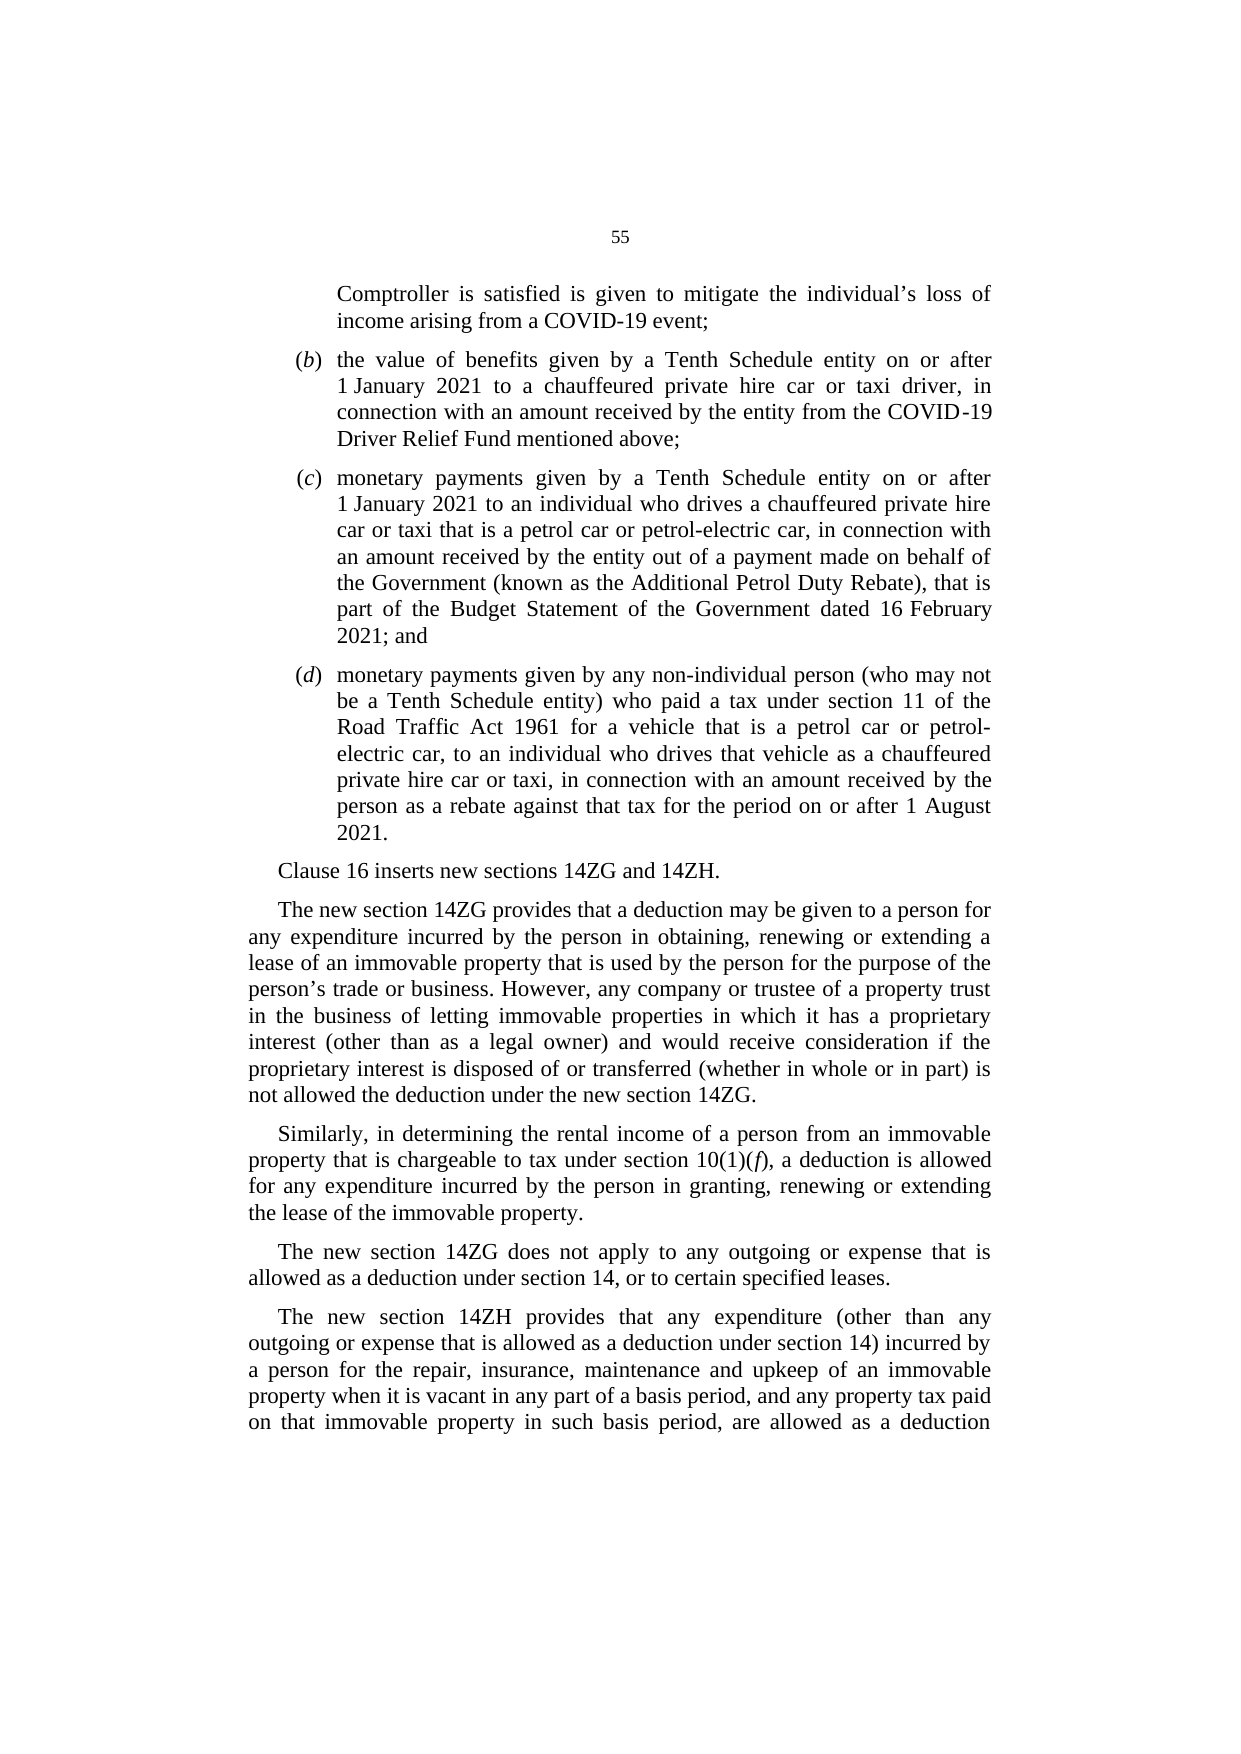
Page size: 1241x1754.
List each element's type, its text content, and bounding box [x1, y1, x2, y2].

text Similarly, in determining the rental income of a person from an immovable property that is chargeable to tax under section 10(1)(f), a deduction is allowed for any expenditure incurred by the person in granting, renewing or extending the lease of the immovable property. [248, 1120, 992, 1225]
text The new section 14ZG provides that a deduction may be given to a person for any expenditure incurred by the person in obtaining, renewing or extending a lease of an immovable property that is used by the person for the purpose of the person’s trade or business. However, any company or trustee of a property trust in the business of letting immovable properties in which it has a proprietary interest (other than as a legal owner) and would receive consideration if the proprietary interest is disposed of or transferred (whether in whole or in part) is not allowed the deduction under the new section 14ZG. [248, 896, 992, 1107]
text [248, 1303, 992, 1435]
text Clause 16 inserts new sections 14ZG and 14ZH. [248, 858, 992, 884]
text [248, 281, 992, 333]
text (d) monetary payments given by any non-individual person (who may not be a Tenth Schedule entity) who paid a tax under section 11 of the Road Traffic Act 1961 for a vehicle that is a petrol car or petrol-electric car, to an individual who drives that vehicle as a chauffeured private hire car or taxi, in connection with an amount received by the person as a rebate against that tax for the period on or after 1 August 2021. [248, 661, 992, 845]
text (c) monetary payments given by a Tenth Schedule entity on or after 1 January 2021 to an individual who drives a chauffeured private hire car or taxi that is a petrol car or petrol-electric car, in connection with an amount received by the entity out of a payment made on behalf of the Government (known as the Additional Petrol Duty Rebate), that is part of the Budget Statement of the Government dated 16 February 2021; and [248, 464, 992, 648]
text The new section 14ZG does not apply to any outgoing or expense that is allowed as a deduction under section 14, or to certain specified leases. [248, 1238, 992, 1290]
text (b) the value of benefits given by a Tenth Schedule entity on or after 1 January 2021 to a chauffeured private hire car or taxi driver, in connection with an amount received by the entity from the COVID-19 Driver Relief Fund mentioned above; [248, 346, 992, 451]
